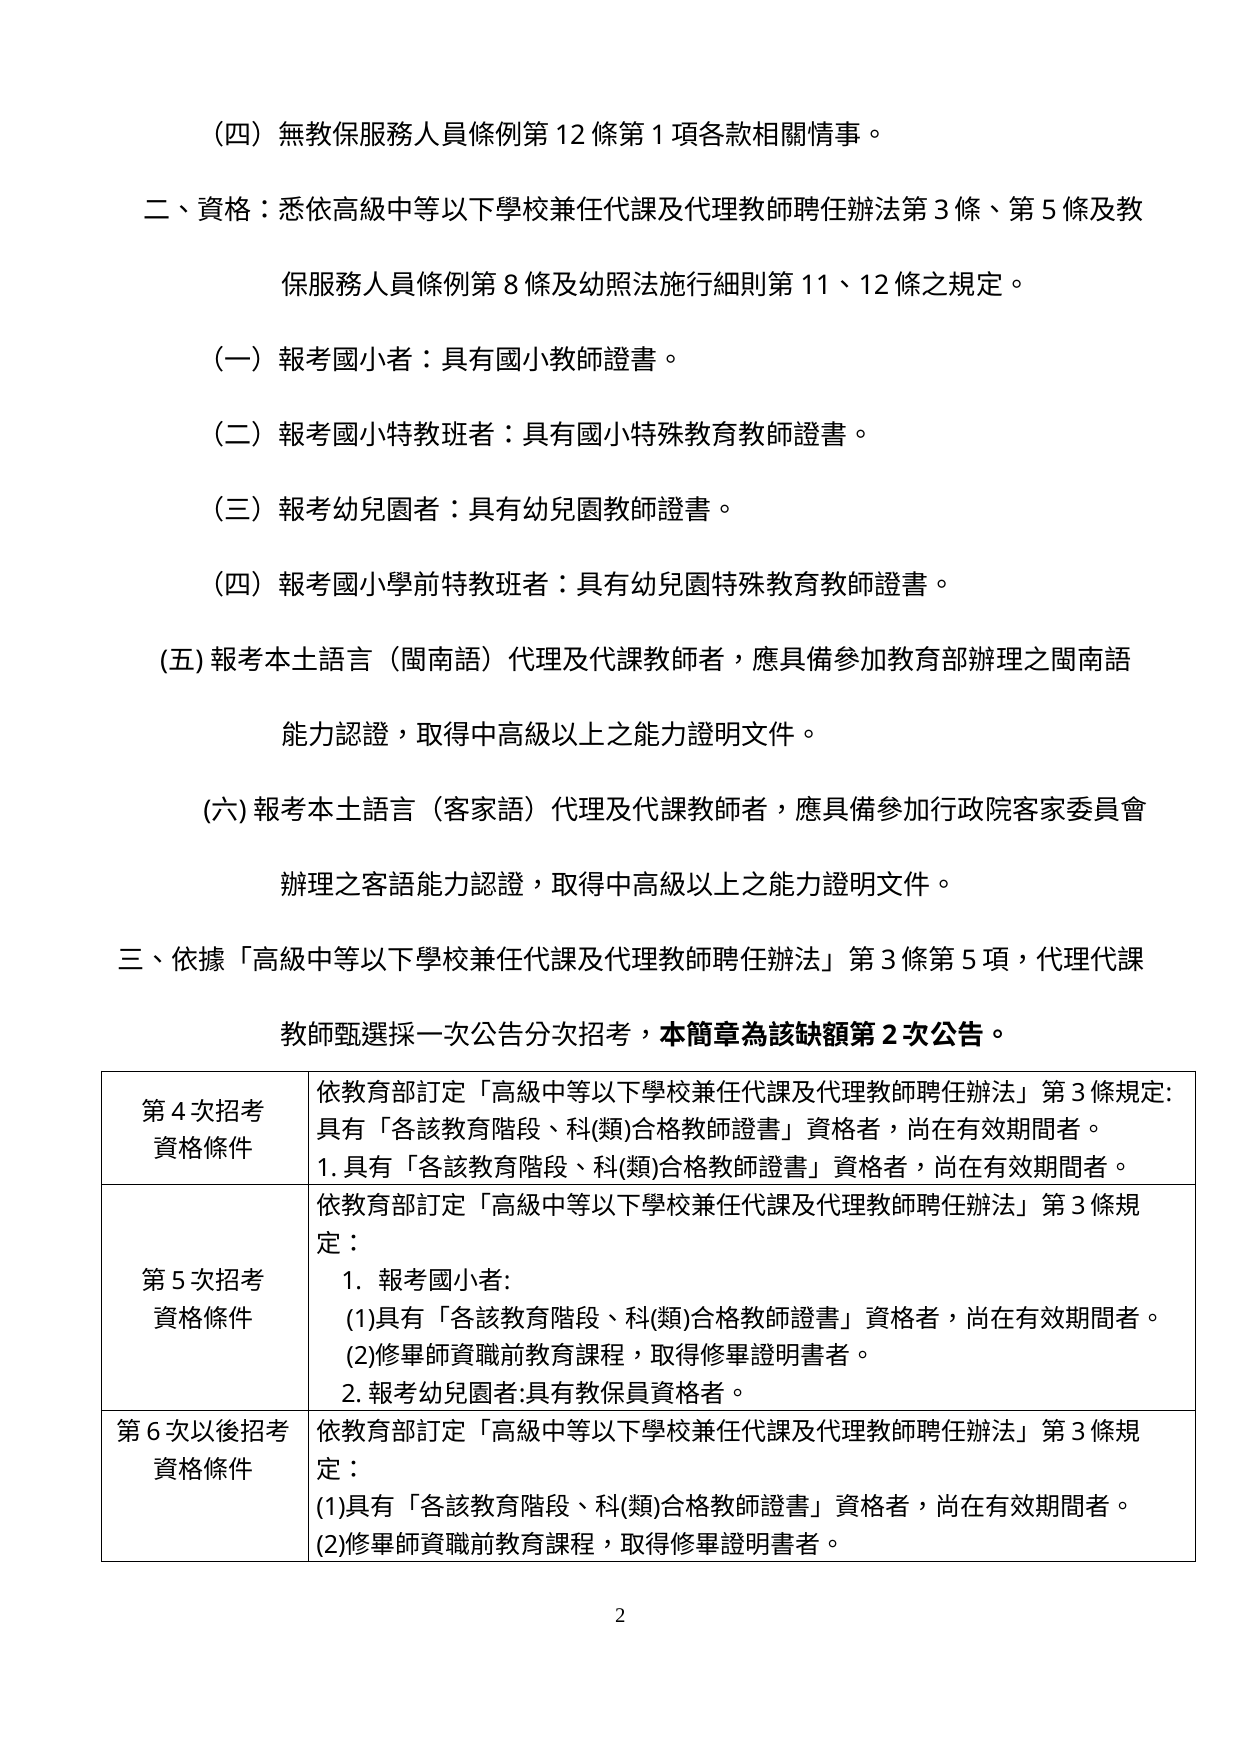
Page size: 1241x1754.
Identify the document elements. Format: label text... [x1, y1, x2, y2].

table_header 第4次招考 資格條件 [102, 1072, 308, 1184]
text （三）報考幼兒園者：具有幼兒園教師證書。 [89, 471, 1152, 546]
text (五) 報考本土語言（閩南語）代理及代課教師者，應具備參加教育部辦理之閩南語能力認證，取得中高級以上之能力證明文件。 [104, 621, 1152, 771]
text (六) 報考本土語言（客家語）代理及代課教師者，應具備參加行政院客家委員會辦理之客語能力認證，取得中高級以上之能力證明文件。 [89, 771, 1152, 921]
table_header 依教育部訂定「高級中等以下學校兼任代課及代理教師聘任辦法」第3條規定: 具有「各該教育階段、科(類)合格教師證書」資格者，尚在有效期間者。 1. 具有「各該教育階段、科(類)合格教師證書」資格者，尚在有效期間者。 [309, 1072, 1195, 1184]
table_cell 依教育部訂定「高級中等以下學校兼任代課及代理教師聘任辦法」第3條規定： 報考國小者: (1)具有「各該教育階段、科(類)合格教師證書」資格者，尚在有效期間者。 (2)修畢師資職前教育課程，取得修畢證明書者。 2. 報考幼兒園者:具有教保員資格者。 [309, 1185, 1195, 1410]
text （二）報考國小特教班者：具有國小特殊教育教師證書。 [89, 396, 1152, 471]
text （四）無教保服務人員條例第12條第1項各款相關情事。 [89, 96, 1152, 171]
table_cell 第5次招考 資格條件 [102, 1185, 308, 1410]
text （四）報考國小學前特教班者：具有幼兒園特殊教育教師證書。 [89, 546, 1152, 621]
text （一）報考國小者：具有國小教師證書。 [89, 321, 1152, 396]
text 二、資格：悉依高級中等以下學校兼任代課及代理教師聘任辦法第3條、第5條及教保服務人員條例第8條及幼照法施行細則第11、12條之規定。 [89, 171, 1152, 321]
text 三、依據「高級中等以下學校兼任代課及代理教師聘任辦法」第3條第5項，代理代課教師甄選採一次公告分次招考，本簡章為該缺額第2次公告。 [89, 921, 1152, 1071]
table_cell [309, 1411, 1195, 1561]
table_cell 第6次以後招考 資格條件 [102, 1411, 308, 1561]
